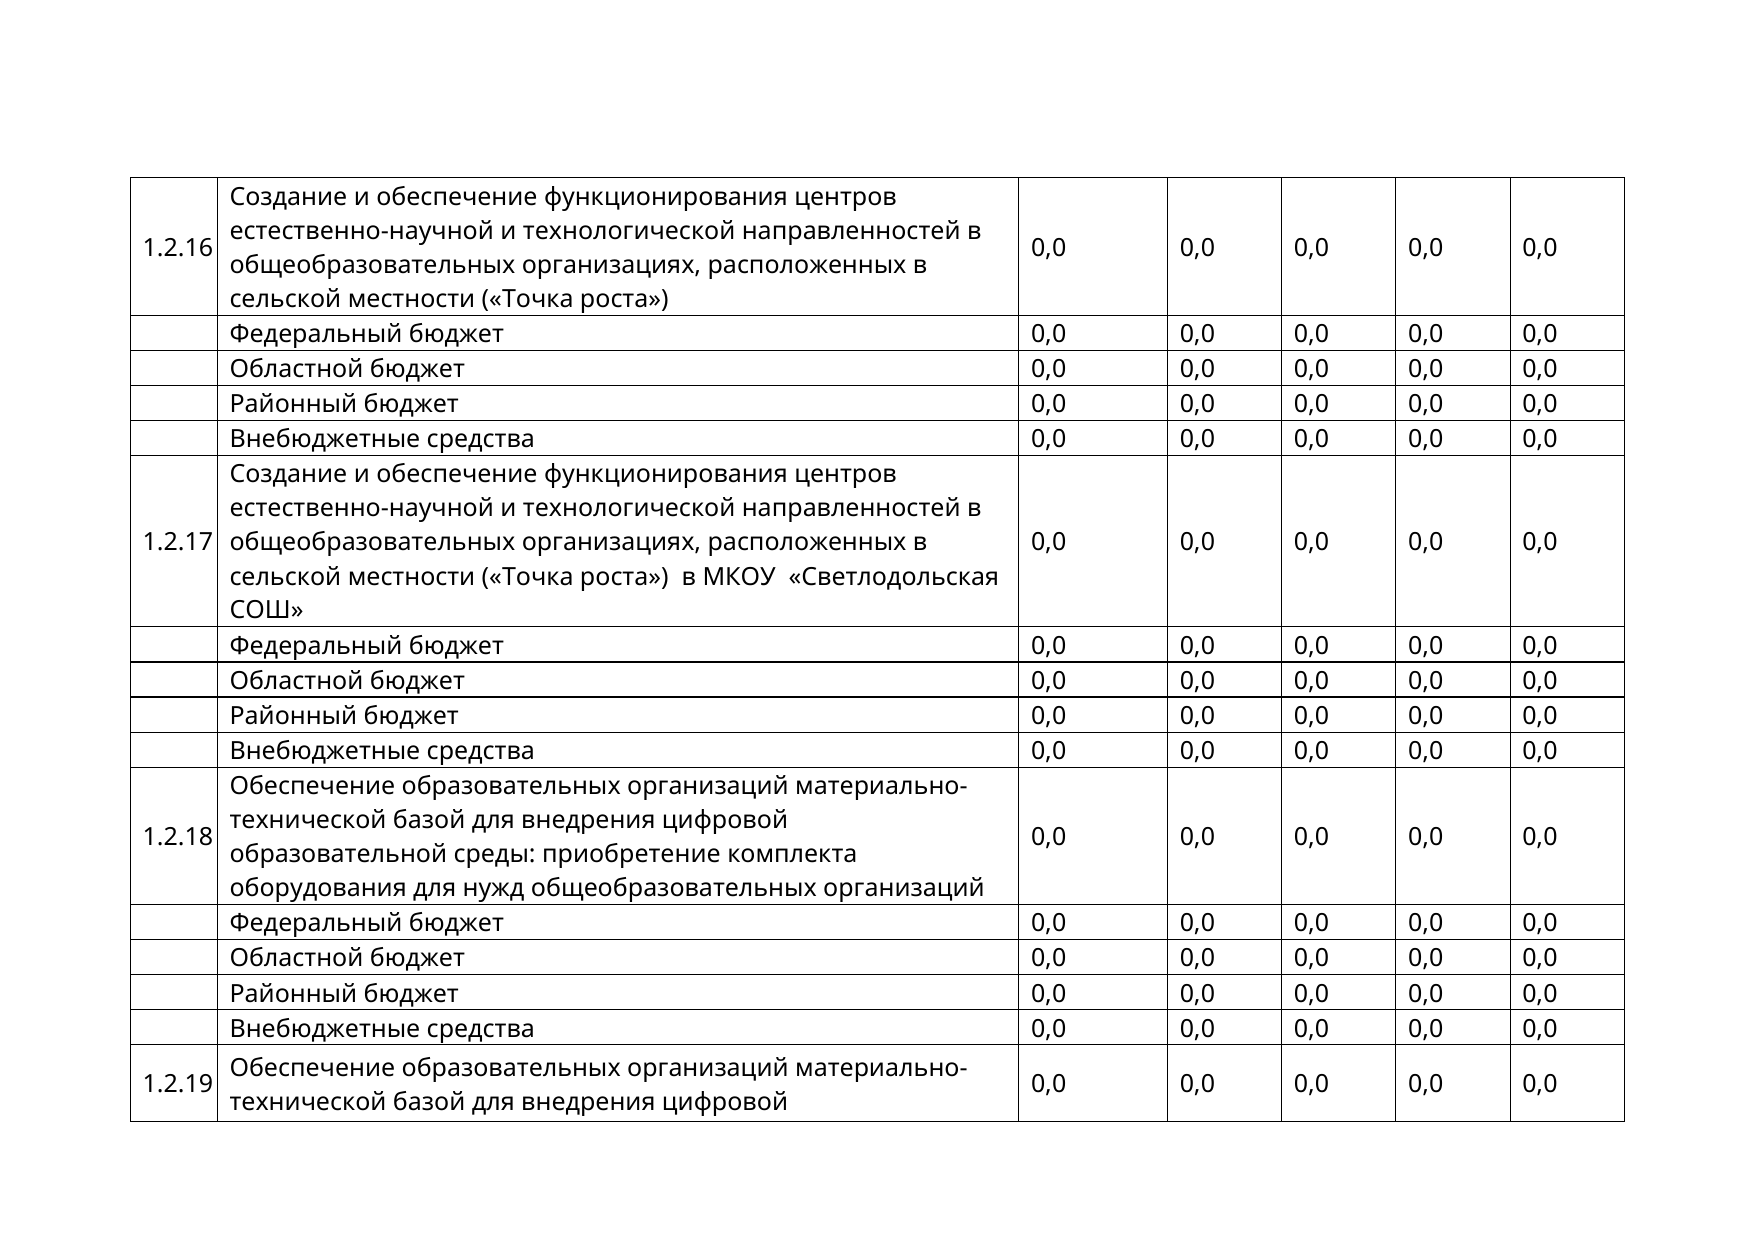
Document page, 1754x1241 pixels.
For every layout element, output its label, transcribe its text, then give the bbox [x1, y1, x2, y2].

table_cell Создание и обеспечение функционирования центров естественно-научной и технологической направленностей в общеобразовательных организациях, расположенных в сельской местности («Точка роста») [218, 178, 1018, 314]
table_cell [131, 421, 217, 455]
table_cell [131, 351, 217, 385]
table_cell 0,0 [1511, 1045, 1624, 1121]
table_cell 0,0 [1511, 178, 1624, 314]
table_cell 0,0 [1282, 1045, 1395, 1121]
table_cell 0,0 [1511, 1010, 1624, 1044]
table_cell 0,0 [1396, 178, 1510, 314]
table_cell 0,0 [1019, 733, 1167, 767]
table_cell 0,0 [1396, 1045, 1510, 1121]
table_cell 0,0 [1168, 733, 1281, 767]
table_cell 0,0 [1396, 421, 1510, 455]
table_cell Областной бюджет [218, 940, 1018, 974]
table_cell 0,0 [1396, 386, 1510, 420]
table_cell 0,0 [1396, 1010, 1510, 1044]
table_cell 0,0 [1282, 733, 1395, 767]
table_cell Районный бюджет [218, 975, 1018, 1009]
table_cell 0,0 [1168, 178, 1281, 314]
table_cell 0,0 [1396, 663, 1510, 696]
table_cell 0,0 [1396, 456, 1510, 626]
table_cell [131, 975, 217, 1009]
table_cell 0,0 [1511, 351, 1624, 385]
table_cell 0,0 [1396, 351, 1510, 385]
table_cell Федеральный бюджет [218, 316, 1018, 349]
table_cell 1.2.17 [131, 456, 217, 626]
table_cell 0,0 [1282, 975, 1395, 1009]
table_cell 1.2.18 [131, 768, 217, 904]
table_cell 0,0 [1282, 456, 1395, 626]
table_cell 0,0 [1511, 627, 1624, 661]
table_cell 0,0 [1511, 733, 1624, 767]
table_cell 0,0 [1019, 698, 1167, 732]
table_cell 0,0 [1019, 905, 1167, 939]
table_cell 0,0 [1511, 905, 1624, 939]
table_cell 0,0 [1282, 421, 1395, 455]
table_cell [131, 733, 217, 767]
table_cell 0,0 [1282, 351, 1395, 385]
table_cell Создание и обеспечение функционирования центров естественно-научной и технологической направленностей в общеобразовательных организациях, расположенных в сельской местности («Точка роста») в МКОУ «Светлодольская СОШ» [218, 456, 1018, 626]
table_cell 0,0 [1168, 316, 1281, 349]
table_cell 0,0 [1282, 1010, 1395, 1044]
table_cell 0,0 [1168, 905, 1281, 939]
table_cell 0,0 [1019, 627, 1167, 661]
table_cell 0,0 [1168, 386, 1281, 420]
table_cell 0,0 [1019, 421, 1167, 455]
table_cell 0,0 [1019, 975, 1167, 1009]
table_cell 0,0 [1511, 316, 1624, 349]
table_cell 0,0 [1396, 905, 1510, 939]
table_cell 0,0 [1511, 940, 1624, 974]
table_cell Федеральный бюджет [218, 627, 1018, 661]
table_cell 0,0 [1511, 698, 1624, 732]
table_cell 0,0 [1019, 940, 1167, 974]
table_cell 0,0 [1511, 386, 1624, 420]
table_cell Федеральный бюджет [218, 905, 1018, 939]
table_cell Районный бюджет [218, 386, 1018, 420]
table_cell 0,0 [1396, 975, 1510, 1009]
table_cell [131, 627, 217, 661]
table_cell [131, 698, 217, 732]
table_cell [131, 386, 217, 420]
table_cell 0,0 [1019, 178, 1167, 314]
table_cell Внебюджетные средства [218, 1010, 1018, 1044]
table_cell 0,0 [1396, 768, 1510, 904]
table_cell 1.2.19 [131, 1045, 217, 1121]
table_cell 0,0 [1511, 456, 1624, 626]
table_cell 0,0 [1019, 1010, 1167, 1044]
table_cell Внебюджетные средства [218, 733, 1018, 767]
table_cell 0,0 [1282, 768, 1395, 904]
table_cell 0,0 [1396, 627, 1510, 661]
table_cell 0,0 [1282, 316, 1395, 349]
table_cell [131, 940, 217, 974]
table_cell 1.2.16 [131, 178, 217, 314]
table_cell 0,0 [1168, 627, 1281, 661]
table_cell 0,0 [1282, 905, 1395, 939]
table_cell 0,0 [1396, 316, 1510, 349]
table_cell [131, 1010, 217, 1044]
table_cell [218, 1045, 1018, 1121]
table_cell 0,0 [1396, 698, 1510, 732]
table_cell 0,0 [1168, 456, 1281, 626]
table_cell Областной бюджет [218, 351, 1018, 385]
table_cell [131, 316, 217, 349]
table_cell Областной бюджет [218, 663, 1018, 696]
table_cell 0,0 [1282, 386, 1395, 420]
table_cell 0,0 [1019, 456, 1167, 626]
table_cell [131, 663, 217, 696]
table_cell 0,0 [1168, 421, 1281, 455]
table_cell 0,0 [1168, 351, 1281, 385]
table_cell 0,0 [1511, 975, 1624, 1009]
table_cell Обеспечение образовательных организаций материально-технической базой для внедрения цифровой образовательной среды: приобретение комплекта оборудования для нужд общеобразовательных организаций [218, 768, 1018, 904]
table_cell [131, 905, 217, 939]
table_cell 0,0 [1019, 351, 1167, 385]
table_cell 0,0 [1168, 663, 1281, 696]
table_cell 0,0 [1019, 768, 1167, 904]
table_cell 0,0 [1019, 316, 1167, 349]
table_cell 0,0 [1511, 421, 1624, 455]
table_cell 0,0 [1282, 178, 1395, 314]
table_cell Районный бюджет [218, 698, 1018, 732]
table_cell 0,0 [1282, 698, 1395, 732]
table_cell 0,0 [1168, 698, 1281, 732]
table_cell 0,0 [1019, 1045, 1167, 1121]
table_cell 0,0 [1168, 1010, 1281, 1044]
table_cell Внебюджетные средства [218, 421, 1018, 455]
table_cell 0,0 [1282, 663, 1395, 696]
table_cell 0,0 [1168, 940, 1281, 974]
table_cell 0,0 [1282, 627, 1395, 661]
table_cell 0,0 [1019, 386, 1167, 420]
table_cell 0,0 [1168, 975, 1281, 1009]
table_cell 0,0 [1168, 1045, 1281, 1121]
table_cell 0,0 [1511, 768, 1624, 904]
table_cell 0,0 [1282, 940, 1395, 974]
table_cell 0,0 [1511, 663, 1624, 696]
table_cell 0,0 [1396, 940, 1510, 974]
table_cell 0,0 [1168, 768, 1281, 904]
table_cell 0,0 [1396, 733, 1510, 767]
table_cell 0,0 [1019, 663, 1167, 696]
